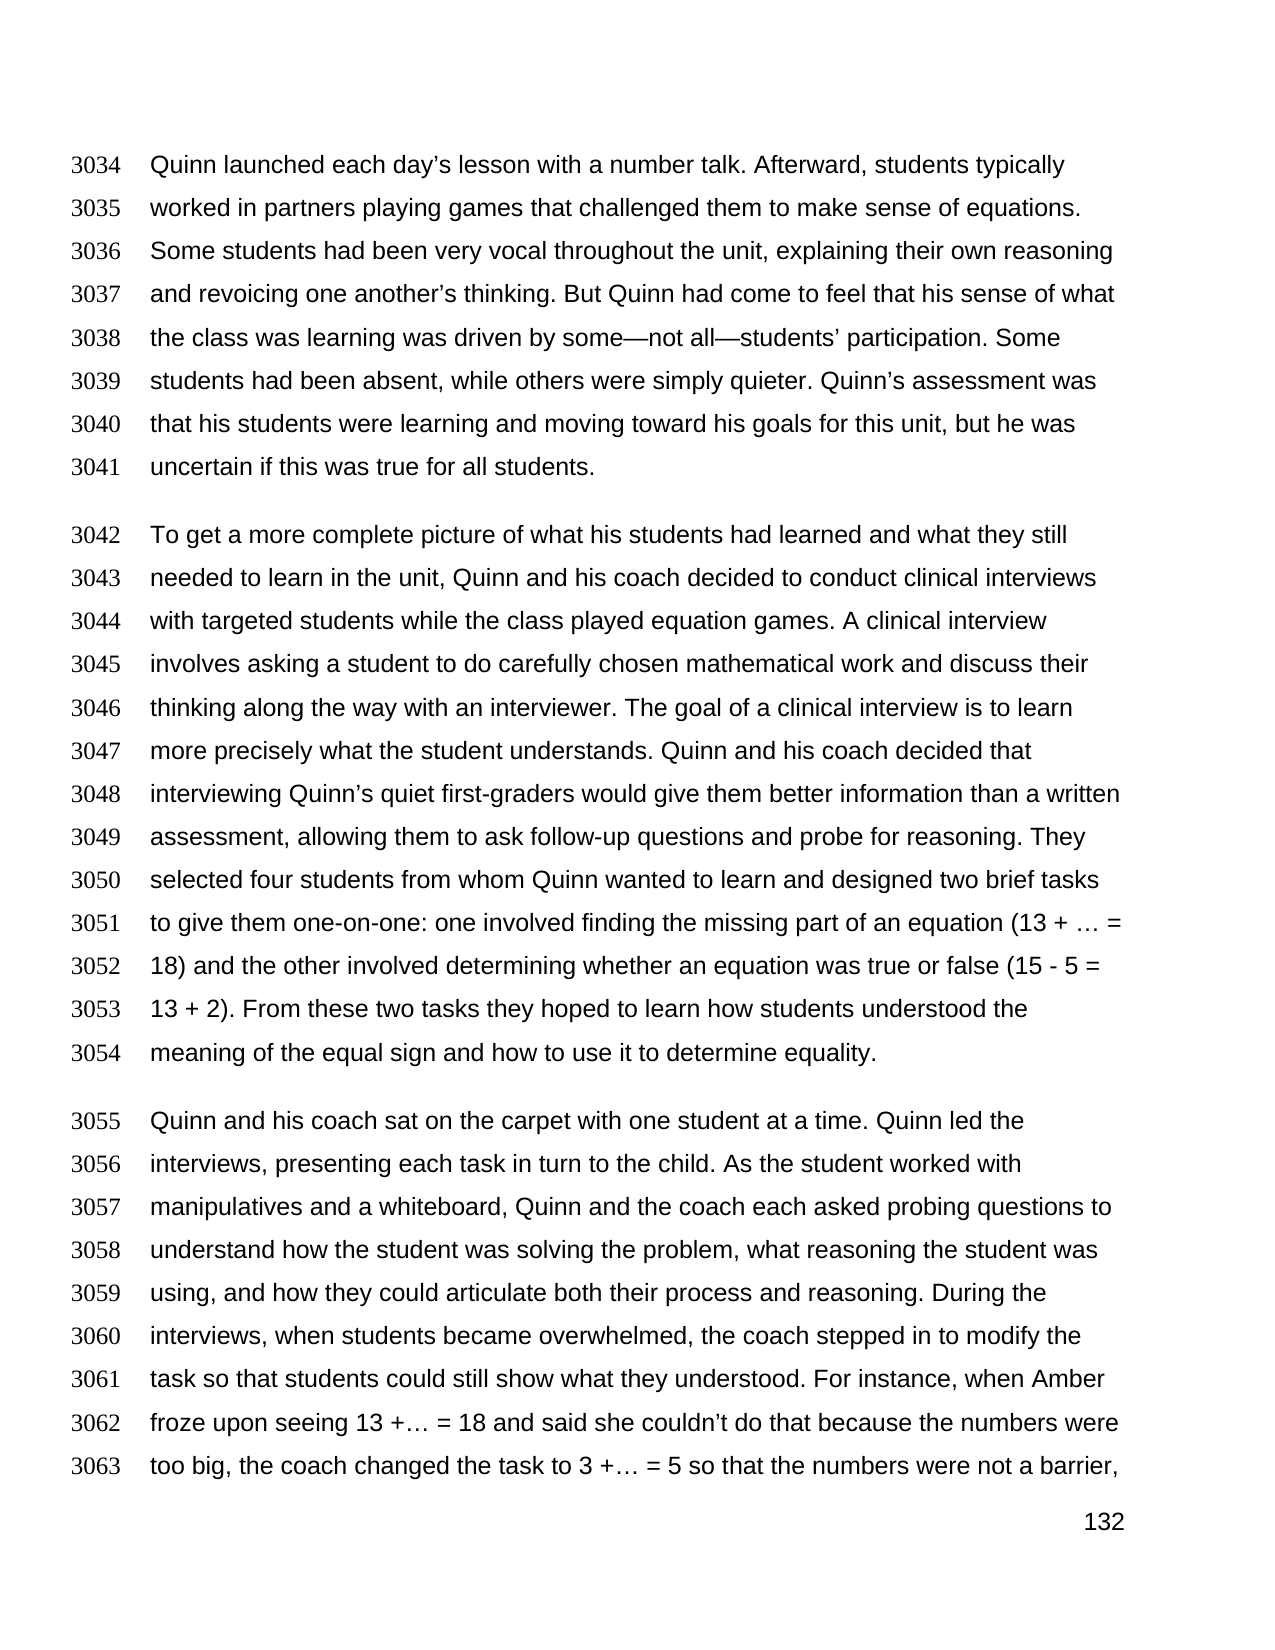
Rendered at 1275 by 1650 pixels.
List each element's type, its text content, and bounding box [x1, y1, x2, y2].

text Quinn launched each day’s lesson with a number talk. Afterward, students typically worked in partners playing games that challenged them to make sense of equations. Some students had been very vocal throughout the unit, explaining their own reasoning and revoicing one another’s thinking. But Quinn had come to feel that his sense of what the class was learning was driven by some—not all—students’ participation. Some students had been absent, while others were simply quieter. Quinn’s assessment was that his students were learning and moving toward his goals for this unit, but he was uncertain if this was true for all students. [150, 150, 1125, 481]
text To get a more complete picture of what his students had learned and what they still needed to learn in the unit, Quinn and his coach decided to conduct clinical interviews with targeted students while the class played equation games. A clinical interview involves asking a student to do carefully chosen mathematical work and discuss their thinking along the way with an interviewer. The goal of a clinical interview is to learn more precisely what the student understands. Quinn and his coach decided that interviewing Quinn’s quiet first-graders would give them better information than a written assessment, allowing them to ask follow-up questions and probe for reasoning. They selected four students from whom Quinn wanted to learn and designed two brief tasks to give them one-on-one: one involved finding the missing part of an equation (13 + … = 18) and the other involved determining whether an equation was true or false (15 - 5 = 13 + 2). From these two tasks they hoped to learn how students understood the meaning of the equal sign and how to use it to determine equality. [150, 520, 1125, 1066]
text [150, 1106, 1125, 1479]
